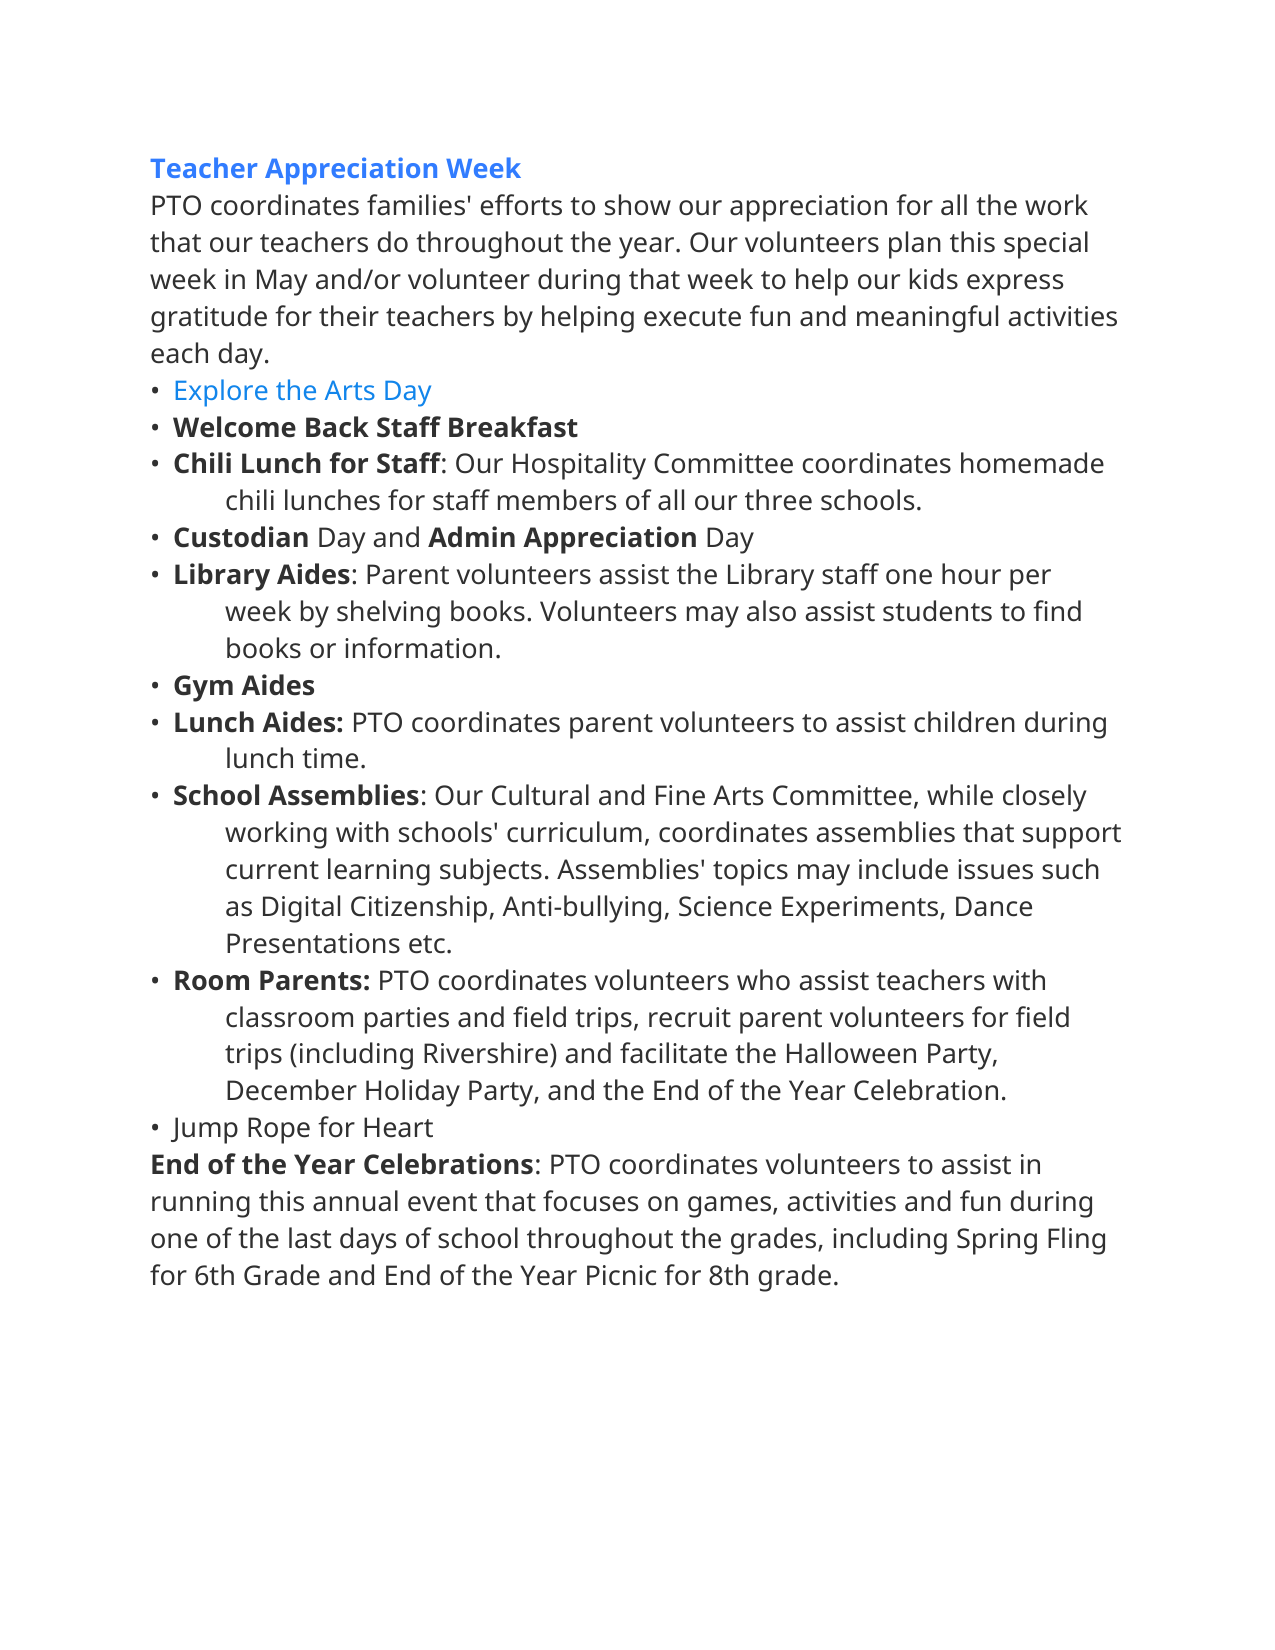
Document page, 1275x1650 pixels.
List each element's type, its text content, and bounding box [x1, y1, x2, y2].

list Jump Rope for Heart [150, 1109, 1125, 1146]
text PTO coordinates families' efforts to show our appreciation for all the work that our teachers do throughout the year. Our volunteers plan this special week in May and/or volunteer during that week to help our kids express gratitude for their teachers by helping execute fun and meaningful activities each day. [150, 187, 1125, 371]
text Teacher Appreciation Week [150, 150, 1125, 187]
list School Assemblies: Our Cultural and Fine Arts Committee, while closely working with schools' curriculum, coordinates assemblies that support current learning subjects. Assemblies' topics may include issues such as Digital Citizenship, Anti-bullying, Science Experiments, Dance Presentations etc. [150, 777, 1125, 961]
list Explore the Arts Day [150, 371, 1125, 408]
list Custodian Day and Admin Appreciation Day [150, 519, 1125, 556]
list Lunch Aides: PTO coordinates parent volunteers to assist children during lunch time. [150, 703, 1125, 777]
list Welcome Back Staff Breakfast [150, 408, 1125, 445]
list Library Aides: Parent volunteers assist the Library staff one hour per week by shelving books. Volunteers may also assist students to find books or information. [150, 556, 1125, 666]
list Gym Aides [150, 666, 1125, 703]
list Chili Lunch for Staff: Our Hospitality Committee coordinates homemade chili lunches for staff members of all our three schools. [150, 445, 1125, 519]
list Room Parents: PTO coordinates volunteers who assist teachers with classroom parties and field trips, recruit parent volunteers for field trips (including Rivershire) and facilitate the Halloween Party, December Holiday Party, and the End of the Year Celebration. [150, 961, 1125, 1109]
text End of the Year Celebrations: PTO coordinates volunteers to assist in running this annual event that focuses on games, activities and fun during one of the last days of school throughout the grades, including Spring Fling for 6th Grade and End of the Year Picnic for 8th grade. [150, 1146, 1125, 1293]
